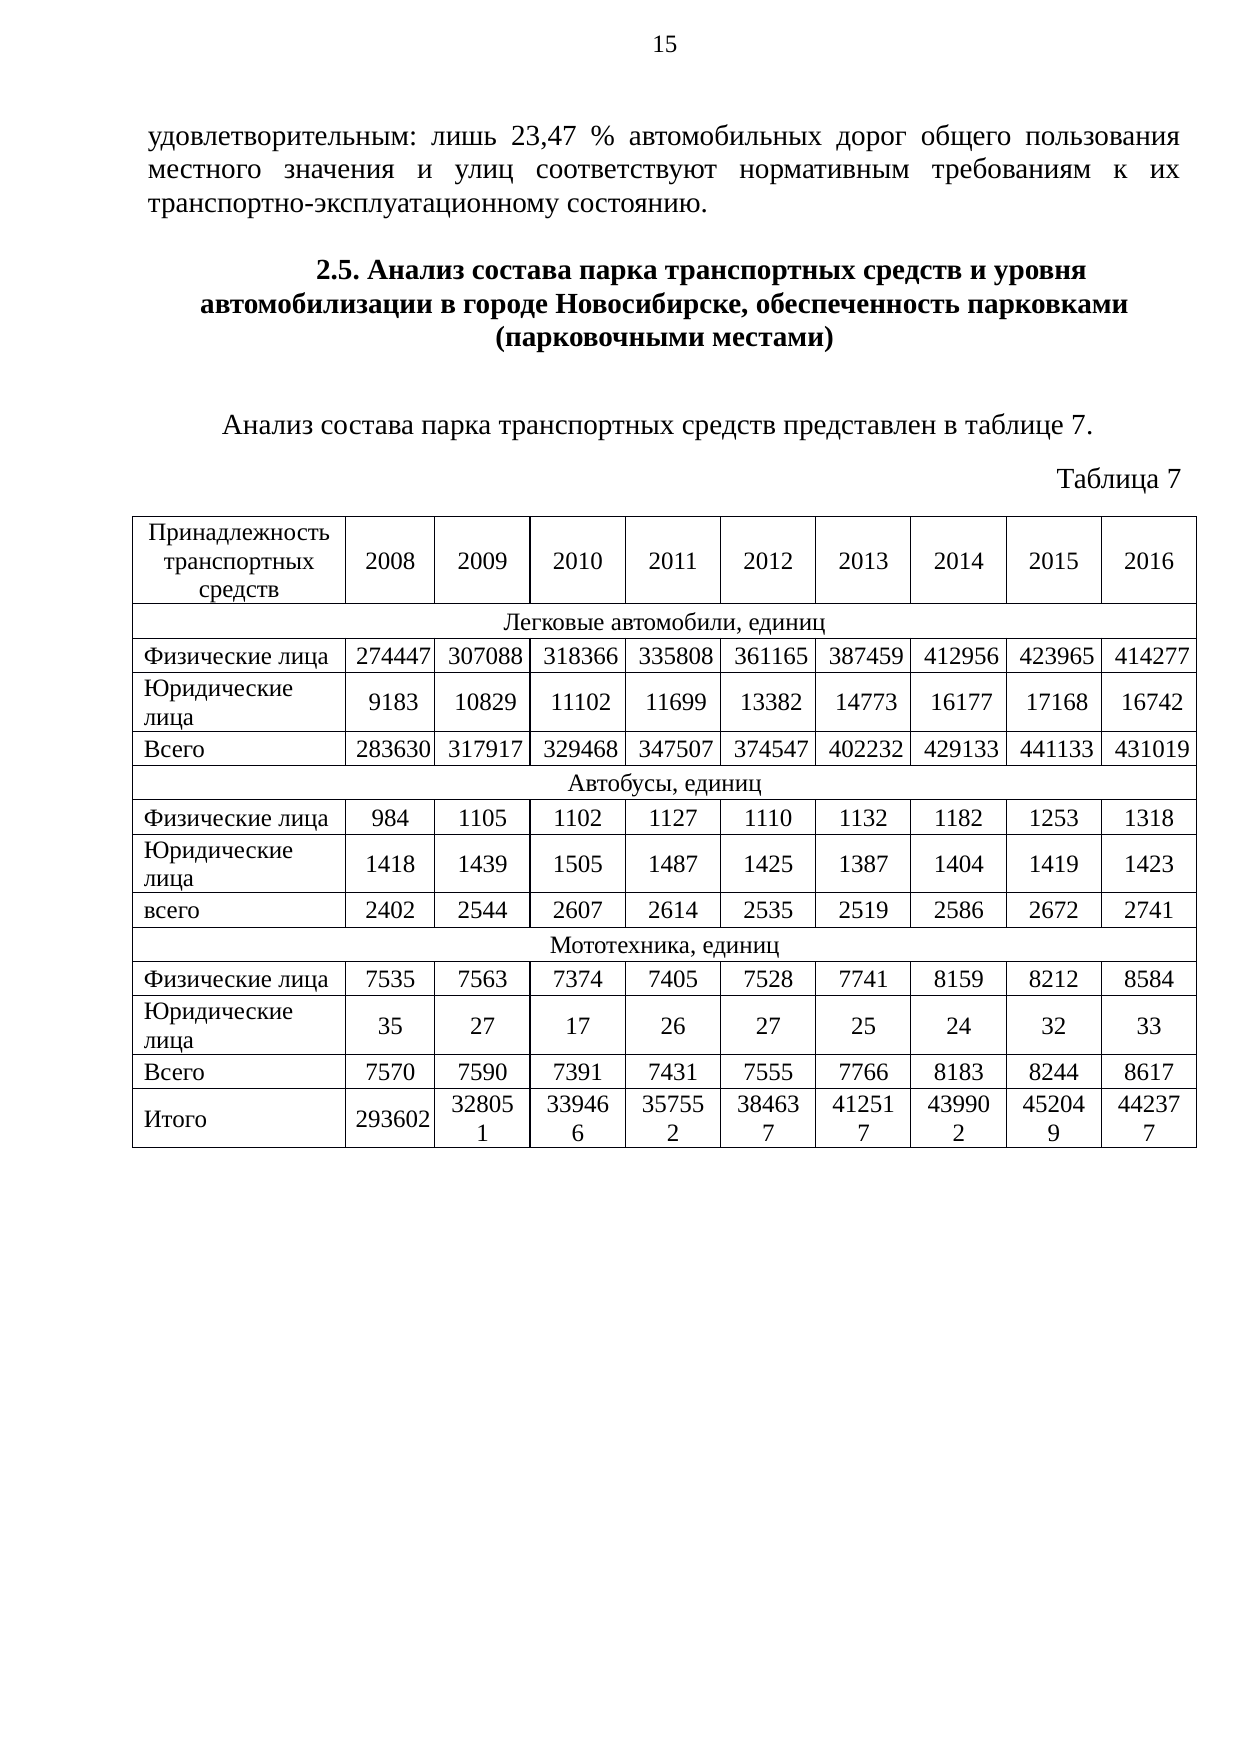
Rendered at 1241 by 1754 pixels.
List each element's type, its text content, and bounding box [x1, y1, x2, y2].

table_cell 7535 [346, 962, 434, 995]
table_cell 318366 [531, 639, 625, 672]
table_cell 33 [1102, 996, 1196, 1054]
table_cell 1418 [346, 835, 434, 892]
table_cell 25 [816, 996, 910, 1054]
table_cell Мототехника, единиц [133, 928, 1196, 961]
table_cell 7528 [721, 962, 815, 995]
table_cell 1182 [911, 800, 1006, 834]
table_cell 2544 [435, 893, 529, 927]
table_cell 1387 [816, 835, 910, 892]
table_cell 293602 [346, 1089, 434, 1147]
table_cell Юридические лица [133, 673, 345, 731]
table_cell Всего [133, 1055, 345, 1088]
table_cell 347507 [626, 732, 720, 765]
table_cell 274447 [346, 639, 434, 672]
table_cell 431019 [1102, 732, 1196, 765]
table_cell 8617 [1102, 1055, 1196, 1088]
table_cell 339466 [531, 1089, 625, 1147]
table_cell 16177 [911, 673, 1006, 731]
table_cell 307088 [435, 639, 529, 672]
table_cell 7563 [435, 962, 529, 995]
table_cell 7405 [626, 962, 720, 995]
table_cell всего [133, 893, 345, 927]
table_cell 1105 [435, 800, 529, 834]
table_cell 423965 [1007, 639, 1101, 672]
table_cell 1404 [911, 835, 1006, 892]
table_cell 2519 [816, 893, 910, 927]
table_cell Юридические лица [133, 996, 345, 1054]
table_header 2013 [816, 517, 910, 603]
table_cell 7570 [346, 1055, 434, 1088]
table_cell Физические лица [133, 800, 345, 834]
table_cell 8584 [1102, 962, 1196, 995]
table_cell 1253 [1007, 800, 1101, 834]
table_cell Легковые автомобили, единиц [133, 604, 1196, 638]
table_cell Физические лица [133, 962, 345, 995]
table_cell Юридические лица [133, 835, 345, 892]
table_cell 8183 [911, 1055, 1006, 1088]
table_cell 429133 [911, 732, 1006, 765]
table_cell 7555 [721, 1055, 815, 1088]
table_cell 7374 [531, 962, 625, 995]
table_cell 1439 [435, 835, 529, 892]
table_cell 17168 [1007, 673, 1101, 731]
table_cell 27 [721, 996, 815, 1054]
table_cell 1419 [1007, 835, 1101, 892]
table_header 2012 [721, 517, 815, 603]
table_cell 16742 [1102, 673, 1196, 731]
table_cell 8159 [911, 962, 1006, 995]
table_cell 1127 [626, 800, 720, 834]
table_cell 1425 [721, 835, 815, 892]
table_cell 7741 [816, 962, 910, 995]
table_cell 441133 [1007, 732, 1101, 765]
table_cell 2586 [911, 893, 1006, 927]
table_cell 1505 [531, 835, 625, 892]
table_header 2015 [1007, 517, 1101, 603]
table_cell 384637 [721, 1089, 815, 1147]
table_cell 328051 [435, 1089, 529, 1147]
text Анализ состава парка транспортных средств представлен в таблице 7. [148, 407, 1181, 441]
table_cell 1423 [1102, 835, 1196, 892]
table_cell 11102 [531, 673, 625, 731]
table_cell 35 [346, 996, 434, 1054]
table_header 2014 [911, 517, 1006, 603]
text Таблица 7 [148, 462, 1181, 495]
table_cell 7766 [816, 1055, 910, 1088]
table_cell 317917 [435, 732, 529, 765]
table_cell 9183 [346, 673, 434, 731]
table_cell 412517 [816, 1089, 910, 1147]
table_cell 361165 [721, 639, 815, 672]
table_cell 335808 [626, 639, 720, 672]
table_cell 2402 [346, 893, 434, 927]
table_cell 984 [346, 800, 434, 834]
table_cell 2614 [626, 893, 720, 927]
table_header 2008 [346, 517, 434, 603]
table_cell 442377 [1102, 1089, 1196, 1147]
table_header Принадлежность транспортных средств [133, 517, 345, 603]
table_header 2009 [435, 517, 529, 603]
table_cell 1102 [531, 800, 625, 834]
table_cell 10829 [435, 673, 529, 731]
table_cell 13382 [721, 673, 815, 731]
table_cell 357552 [626, 1089, 720, 1147]
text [148, 118, 1181, 219]
table_cell 2672 [1007, 893, 1101, 927]
table_cell 1487 [626, 835, 720, 892]
table_cell 387459 [816, 639, 910, 672]
table_cell 2741 [1102, 893, 1196, 927]
table_cell 32 [1007, 996, 1101, 1054]
table_header 2016 [1102, 517, 1196, 603]
table_cell 439902 [911, 1089, 1006, 1147]
table_header 2010 [531, 517, 625, 603]
table_header 2011 [626, 517, 720, 603]
table_cell 402232 [816, 732, 910, 765]
table_cell 8212 [1007, 962, 1101, 995]
table_cell 24 [911, 996, 1006, 1054]
table_cell 2535 [721, 893, 815, 927]
table_cell 7590 [435, 1055, 529, 1088]
table_cell Итого [133, 1089, 345, 1147]
table_cell Физические лица [133, 639, 345, 672]
table_cell 414277 [1102, 639, 1196, 672]
table_cell 7431 [626, 1055, 720, 1088]
table_cell 2607 [531, 893, 625, 927]
table_cell 329468 [531, 732, 625, 765]
table_cell 8244 [1007, 1055, 1101, 1088]
table_cell 412956 [911, 639, 1006, 672]
table_cell 1318 [1102, 800, 1196, 834]
table_cell 1110 [721, 800, 815, 834]
table_cell 452049 [1007, 1089, 1101, 1147]
table_cell 14773 [816, 673, 910, 731]
table_cell 27 [435, 996, 529, 1054]
subtitle 2.5. Анализ состава парка транспортных средств и уровня автомобилизации в городе Новосибирске, обеспеченность парковками (парковочными местами) [148, 252, 1181, 353]
table_cell 283630 [346, 732, 434, 765]
table_cell Автобусы, единиц [133, 766, 1196, 799]
table_cell 1132 [816, 800, 910, 834]
table_cell 7391 [531, 1055, 625, 1088]
table_cell Всего [133, 732, 345, 765]
table_cell 17 [531, 996, 625, 1054]
table_cell 26 [626, 996, 720, 1054]
table_cell 374547 [721, 732, 815, 765]
table_cell 11699 [626, 673, 720, 731]
